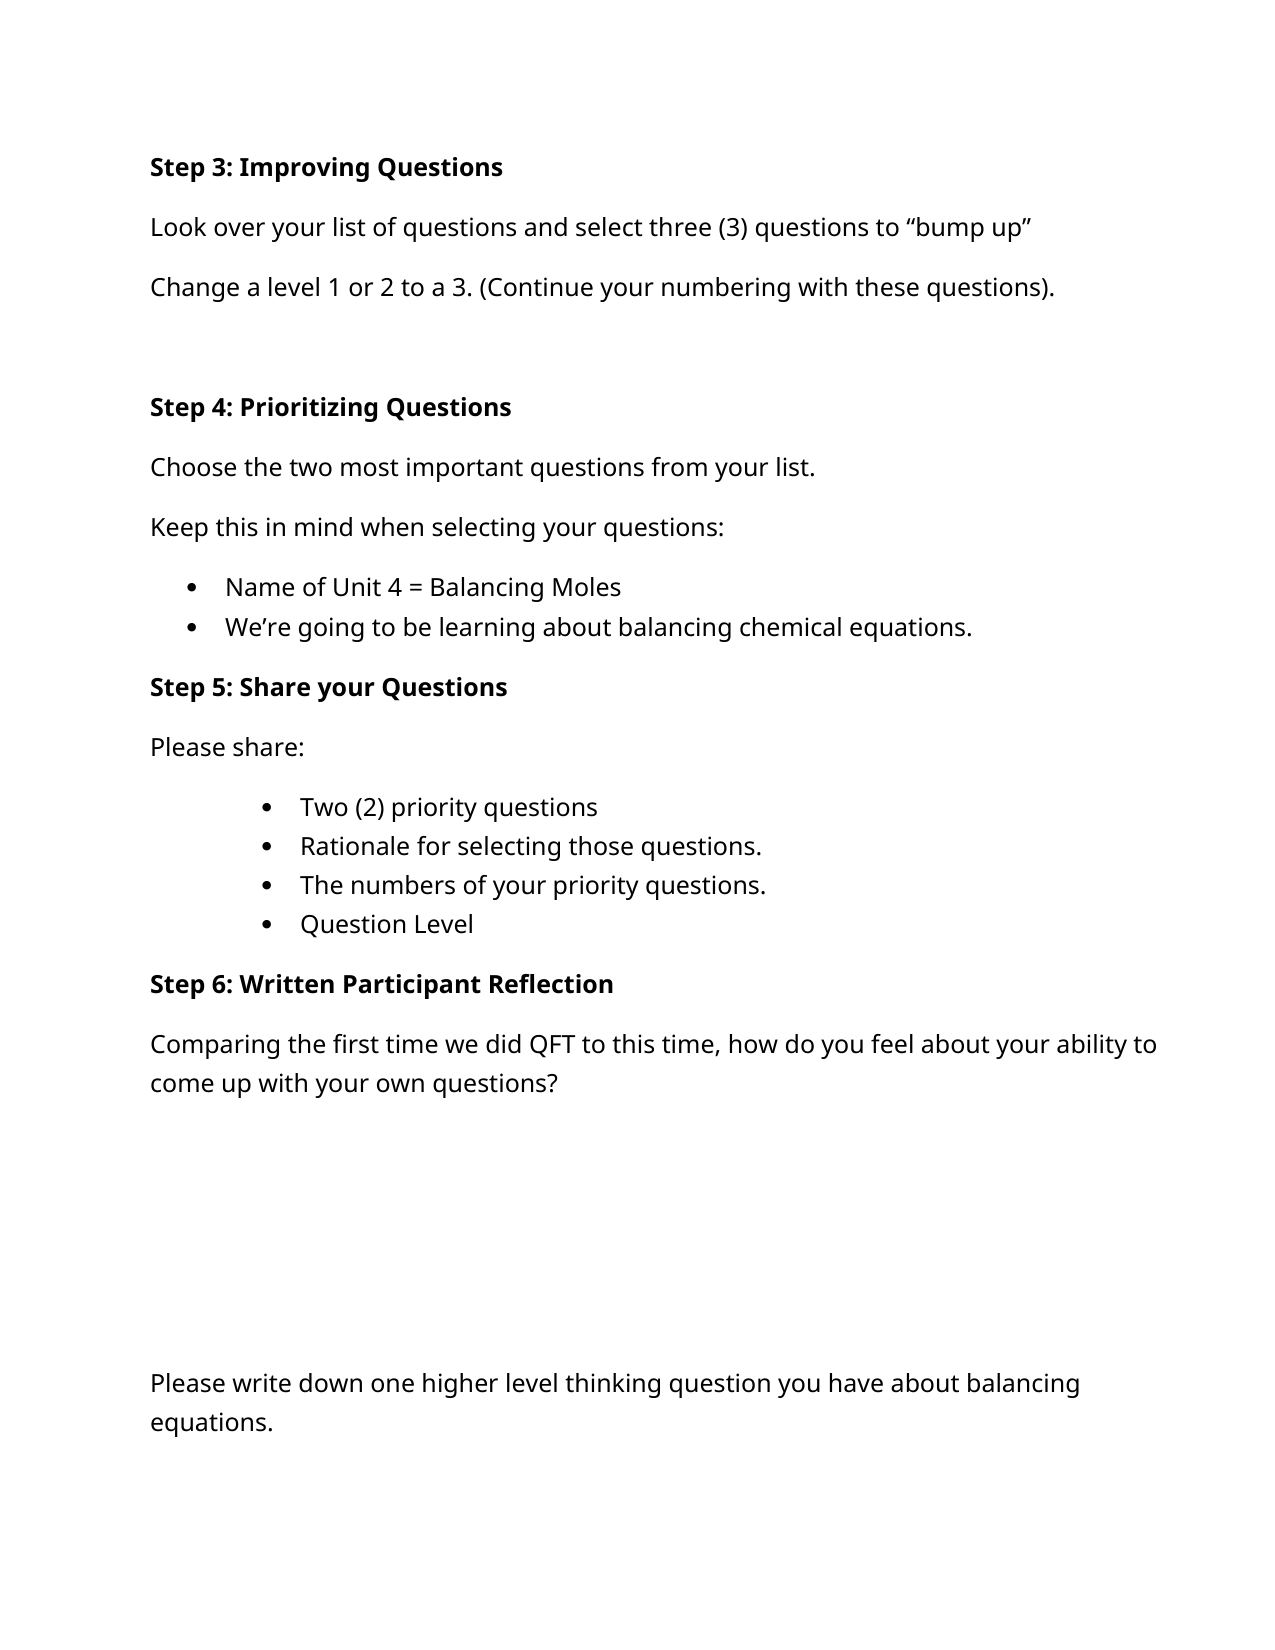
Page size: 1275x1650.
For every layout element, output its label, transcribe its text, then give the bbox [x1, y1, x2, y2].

text Step 3: Improving Questions [150, 150, 1200, 184]
text Step 6: Written Participant Reflection [150, 967, 1200, 1001]
list The numbers of your priority questions. [262, 867, 1200, 902]
text Please share: [150, 729, 1200, 763]
list Name of Unit 4 = Balancing Moles [187, 570, 1200, 604]
text Step 4: Prioritizing Questions [150, 390, 1200, 424]
list Question Level [262, 907, 1200, 941]
text Look over your list of questions and select three (3) questions to “bump up” [150, 210, 1200, 244]
text Choose the two most important questions from your list. [150, 450, 1200, 484]
list Two (2) priority questions [262, 789, 1200, 823]
text Comparing the first time we did QFT to this time, how do you feel about your ability to come up with your own questions? [150, 1027, 1200, 1100]
list We’re going to be learning about balancing chemical equations. [187, 609, 1200, 643]
text Please write down one higher level thinking question you have about balancing equations. [150, 1366, 1200, 1439]
list Rationale for selecting those questions. [262, 828, 1200, 862]
text Change a level 1 or 2 to a 3. (Continue your numbering with these questions). [150, 270, 1200, 304]
text Step 5: Share your Questions [150, 669, 1200, 703]
text Keep this in mind when selecting your questions: [150, 510, 1200, 544]
